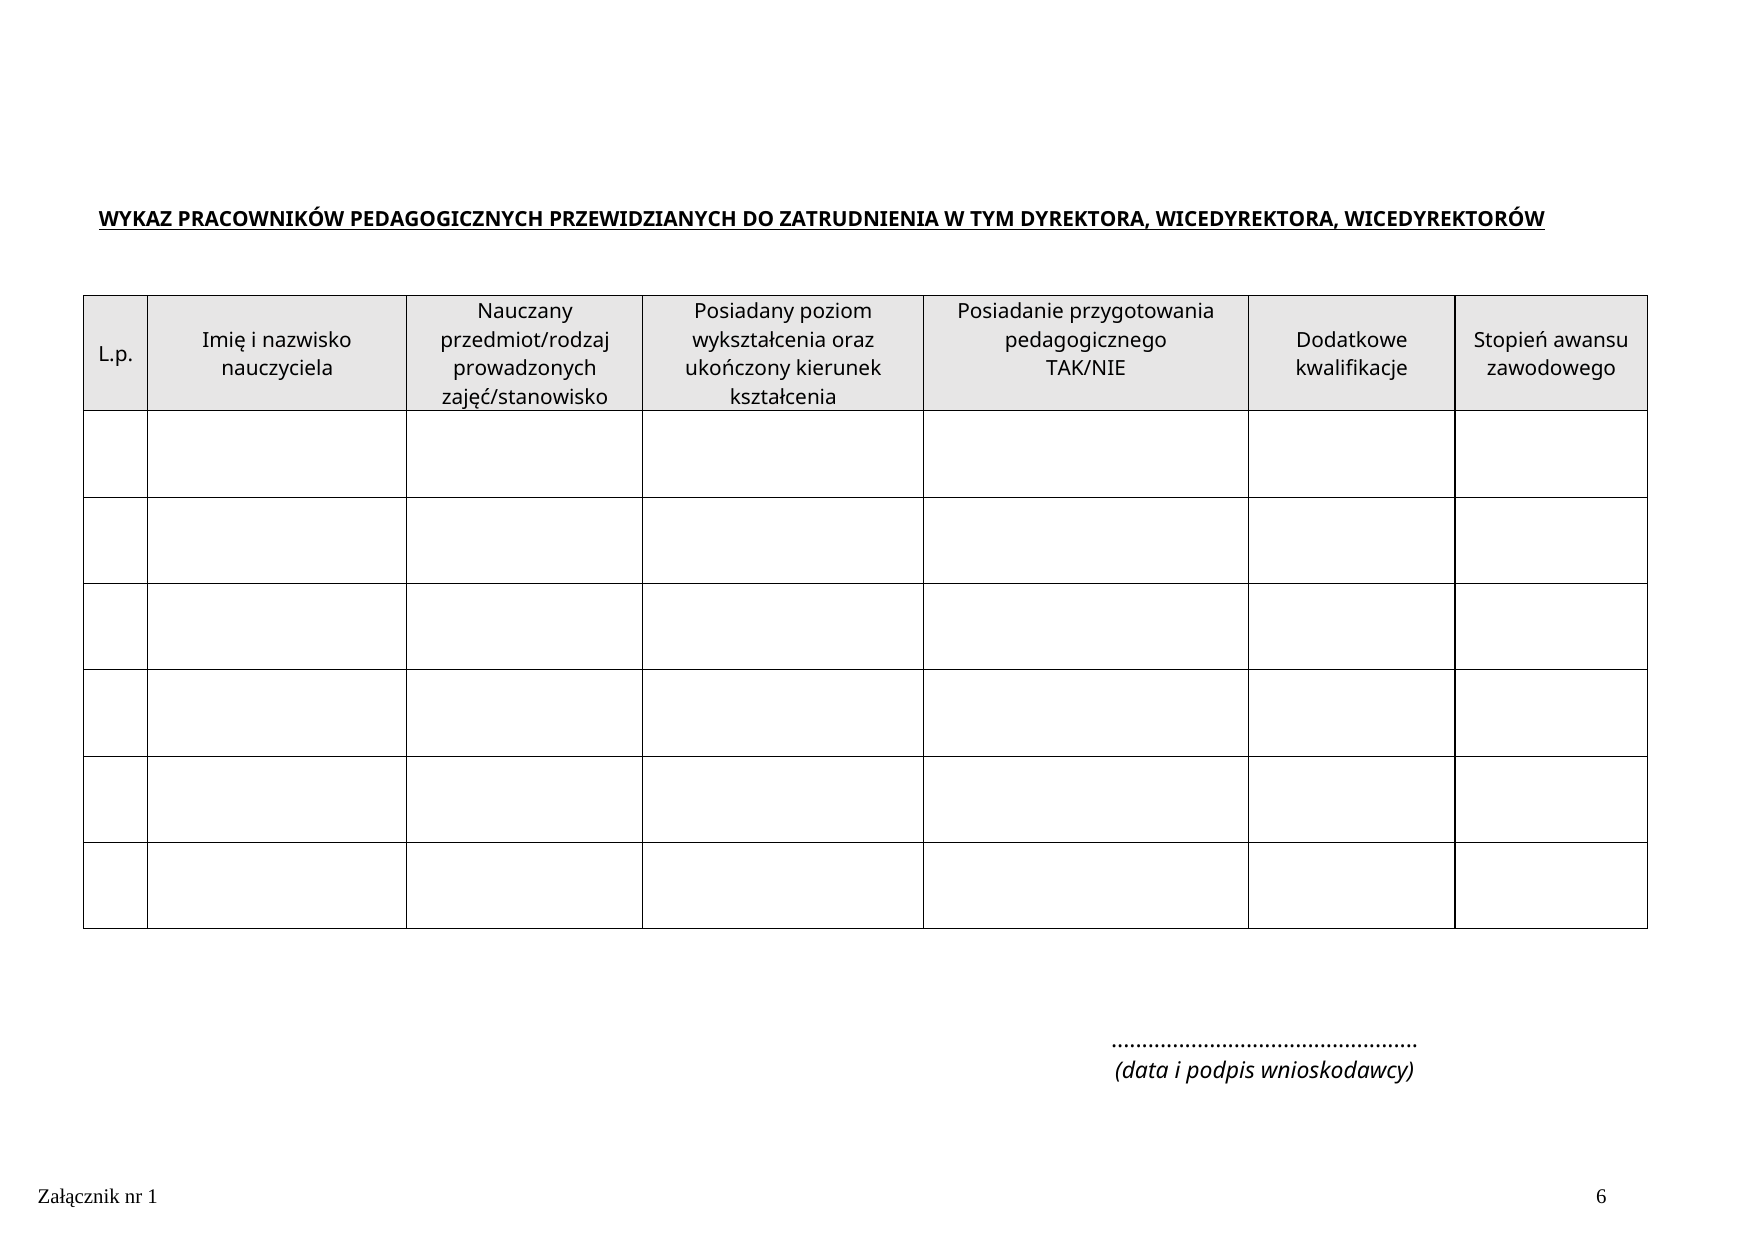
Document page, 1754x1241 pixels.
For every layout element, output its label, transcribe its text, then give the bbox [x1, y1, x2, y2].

table_cell [148, 843, 406, 928]
table_cell [924, 411, 1248, 497]
table_cell [84, 670, 147, 756]
table_cell [148, 498, 406, 583]
table_cell [84, 757, 147, 842]
table_cell [148, 757, 406, 842]
table_cell [1456, 843, 1647, 928]
table_cell [924, 584, 1248, 669]
table_cell [924, 757, 1248, 842]
table_cell [1456, 584, 1647, 669]
table_cell [1249, 843, 1454, 928]
table_header Dodatkowe kwalifikacje [1249, 296, 1454, 410]
table_cell [84, 843, 147, 928]
table_cell [148, 670, 406, 756]
table_cell [1249, 757, 1454, 842]
table_cell [407, 670, 642, 756]
table_cell [407, 498, 642, 583]
table_cell [148, 411, 406, 497]
table_cell [1456, 498, 1647, 583]
table_cell [924, 670, 1248, 756]
table_cell [643, 498, 923, 583]
table_cell [643, 411, 923, 497]
table_cell [1456, 757, 1647, 842]
text WYKAZ PRACOWNIKÓW PEDAGOGICZNYCH PRZEWIDZIANYCH DO ZATRUDNIENIA W TYM DYREKTORA, WICEDYREKTORA, WICEDYREKTORÓW [37, 204, 1606, 233]
table_cell [407, 843, 642, 928]
table_cell [84, 584, 147, 669]
table_cell [1249, 498, 1454, 583]
table_cell [407, 584, 642, 669]
table_header Stopień awansu zawodowego [1456, 296, 1647, 410]
table_cell [407, 757, 642, 842]
text (data i podpis wnioskodawcy) [922, 1054, 1606, 1086]
table_cell [1456, 670, 1647, 756]
table_cell [643, 843, 923, 928]
table_cell [148, 584, 406, 669]
table_cell [643, 757, 923, 842]
text .................................................. [922, 1023, 1606, 1054]
table_cell [1249, 584, 1454, 669]
table_header Posiadany poziom wykształcenia oraz ukończony kierunek kształcenia [643, 296, 923, 410]
table_cell [924, 843, 1248, 928]
table_header Posiadanie przygotowania pedagogicznego TAK/NIE [924, 296, 1248, 410]
table_cell [84, 498, 147, 583]
table_cell [1456, 411, 1647, 497]
table_cell [407, 411, 642, 497]
table_cell [643, 584, 923, 669]
table_header L.p. [84, 296, 147, 410]
table_header Nauczany przedmiot/rodzaj prowadzonych zajęć/stanowisko [407, 296, 642, 410]
table_cell [924, 498, 1248, 583]
table_header Imię i nazwisko nauczyciela [148, 296, 406, 410]
table_cell [643, 670, 923, 756]
table_cell [84, 411, 147, 497]
table_cell [1249, 670, 1454, 756]
table_cell [1249, 411, 1454, 497]
